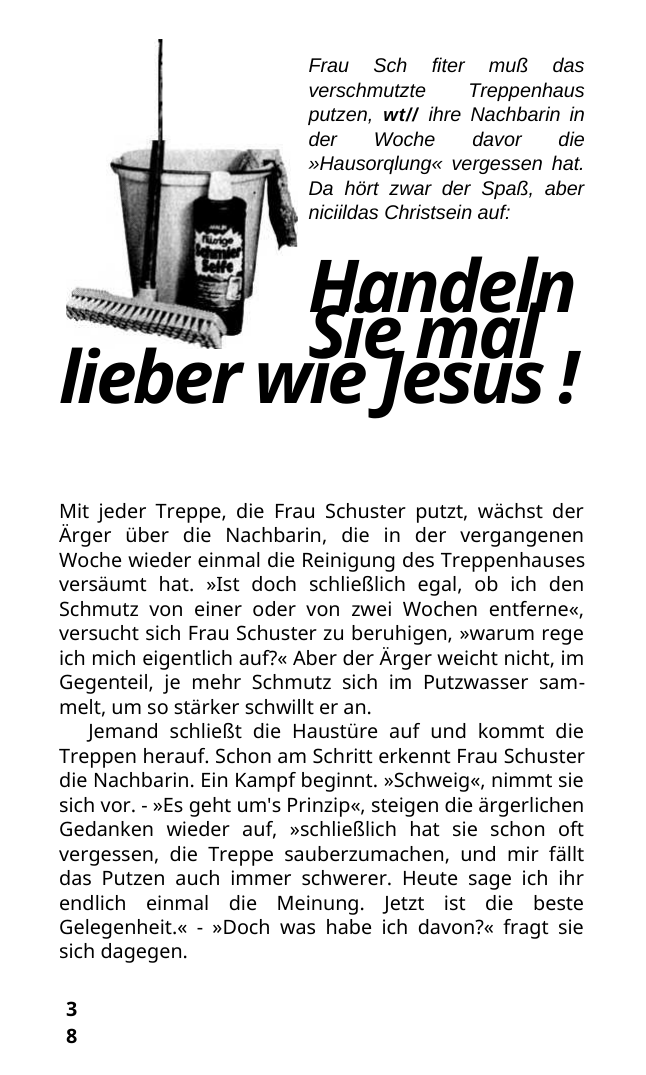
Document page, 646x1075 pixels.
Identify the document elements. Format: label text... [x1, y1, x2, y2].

text Mit jeder Treppe, die Frau Schuster putzt, wächst der Ärger über die Nachbarin, die in der vergangenen Woche wieder einmal die Reinigung des Treppenhauses versäumt hat. »Ist doch schließlich egal, ob ich den Schmutz von einer oder von zwei Wochen entferne«, versucht sich Frau Schuster zu beruhigen, »warum rege ich mich eigentlich auf?« Aber der Ärger weicht nicht, im Gegenteil, je mehr Schmutz sich im Putzwasser sammelt, um so stärker schwillt er an. [59, 499, 585, 719]
text Jemand schließt die Haustüre auf und kommt die Treppen herauf. Schon am Schritt erkennt Frau Schuster die Nachbarin. Ein Kampf beginnt. »Schweig«, nimmt sie sich vor. - »Es geht um's Prinzip«, steigen die ärgerlichen Gedanken wieder auf, »schließlich hat sie schon oft vergessen, die Treppe sauberzumachen, und mir fällt das Putzen auch immer schwerer. Heute sage ich ihr endlich einmal die Meinung. Jetzt ist die beste Gelegenheit.« - »Doch was habe ich davon?« fragt sie sich dagegen. [59, 719, 585, 964]
subtitle Handeln Sie mal lieber wie Jesus ! [59, 276, 585, 413]
picture [66, 224, 298, 276]
picture [66, 39, 298, 53]
text Frau Sch fiter muß das verschmutzte Treppenhaus putzen, wt// ihre Nachbarin in der Woche davor die »Hausorqlung« vergessen hat. Da hört zwar der Spaß, aber niciildas Christsein auf: [59, 53, 585, 224]
